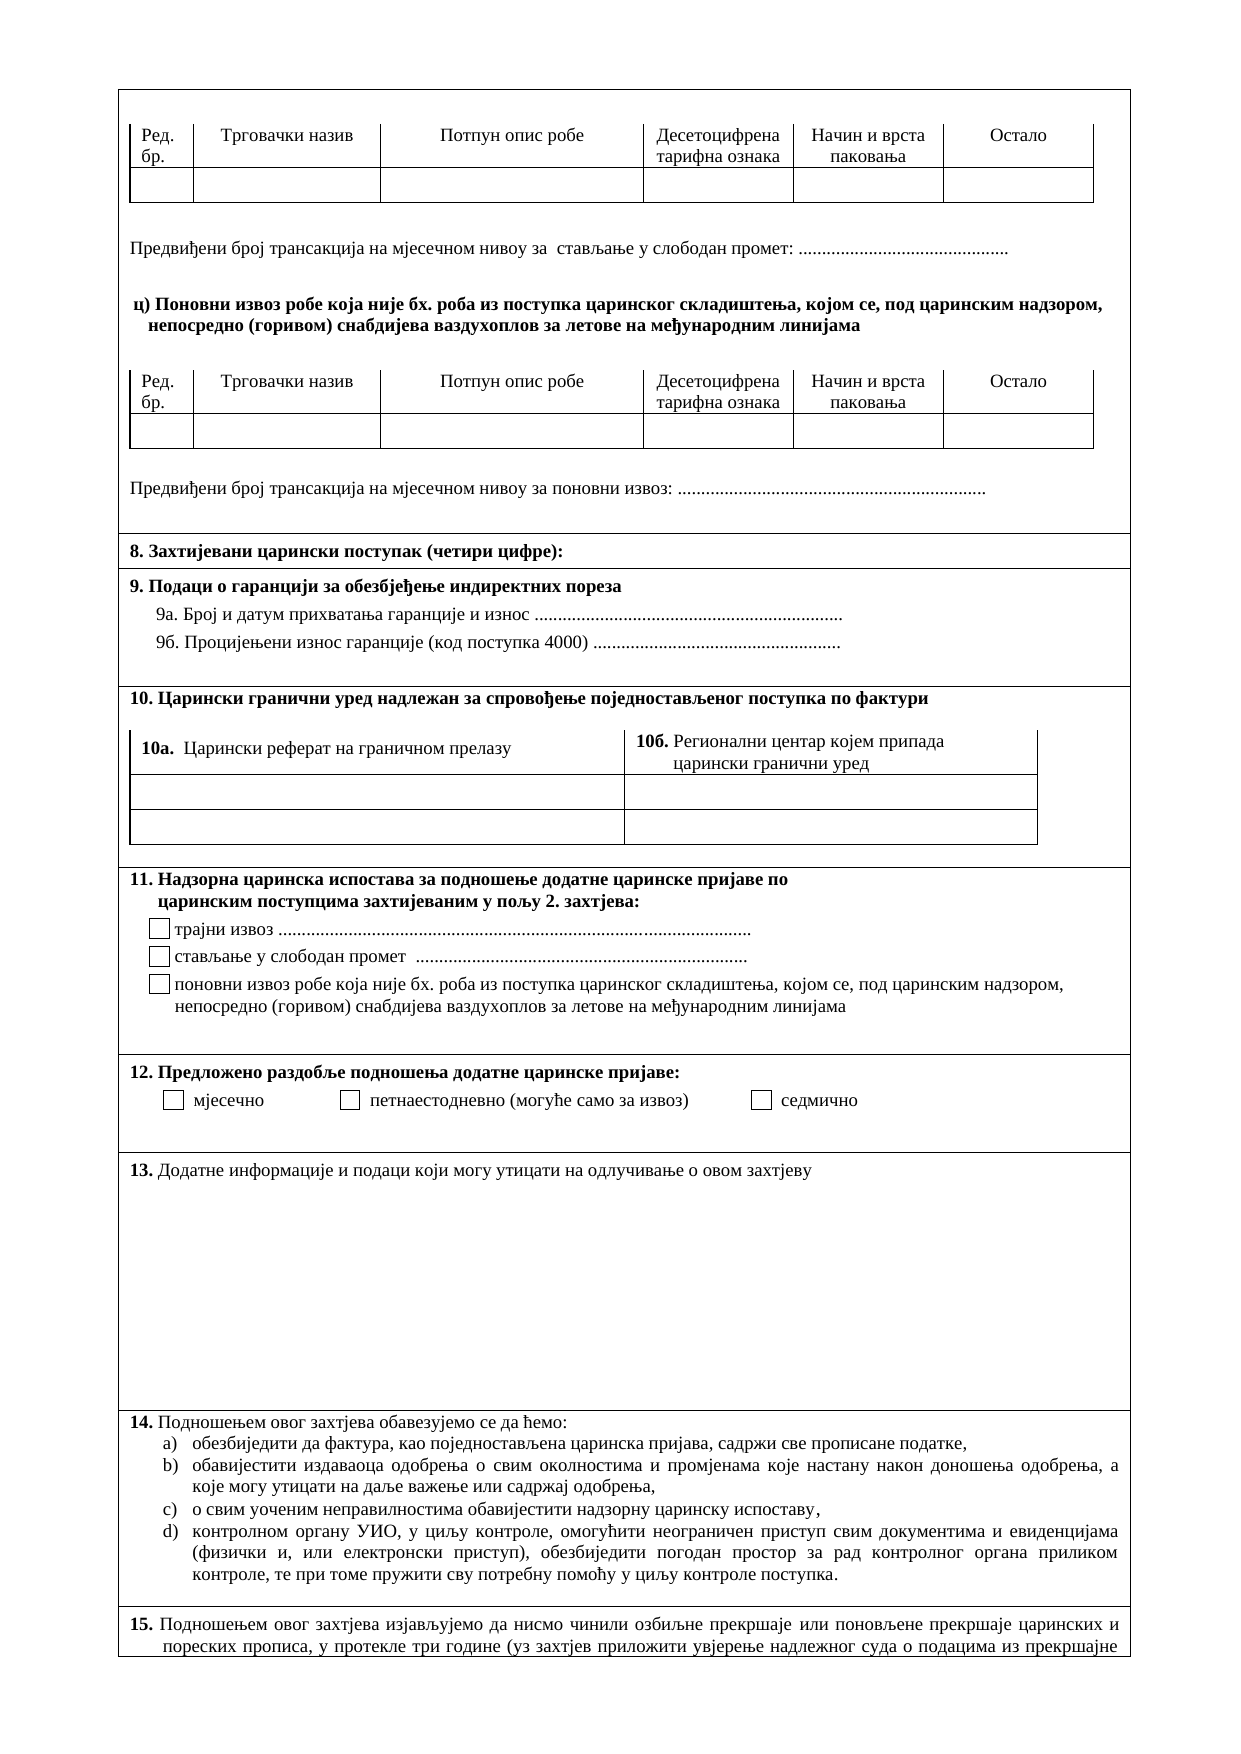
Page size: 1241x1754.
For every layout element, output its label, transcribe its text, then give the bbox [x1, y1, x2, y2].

table_cell 12. Предложено раздобље подношења додатне царинске пријаве: мјесечно петнаестодневно (могуће само за извоз) седмично [119, 1055, 1130, 1152]
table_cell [119, 90, 1130, 533]
table_cell 10. Царински гранични уред надлежан за спровођење поједностављеног поступка по фактури [119, 687, 1130, 867]
table_cell 13. Додатне информације и подаци који могу утицати на одлучивање о овом захтјеву [119, 1153, 1130, 1409]
table_cell 14. Подношењем овог захтјева обавезујемо се да ћемо: обезбиједити да фактура, као поједностављена царинска пријава, садржи све прописане податке, обавијестити издаваоца одобрења о свим околностима и промјенама које настану након доношења одобрења, а које могу утицати на даље важење или садржај одобрења, о свим уоченим неправилностима обавијестити надзорну царинску испоставу, контролном органу УИО, у циљу контроле, омогућити неограничен приступ свим документима и евиденцијама (физички и, или електронски приступ), обезбиједити погодан простор за рад контролног органа приликом контроле, те при томе пружити сву потребну помоћу у циљу контроле поступка. [119, 1411, 1130, 1606]
table_cell 9. Подаци о гаранцији за обезбјеђење индиректних пореза 9а. Број и датум прихватања гаранције и износ .................................................................. 9б. Процијењени износ гаранције (код поступка 4000) ..................................................... [119, 569, 1130, 686]
table_cell 11. Надзорна царинска испостава за подношење додатне царинске пријаве по царинским поступцима захтијеваним у пољу 2. захтјева: трајни извоз ..................................................................................................... стављање у слободан промет ....................................................................... поновни извоз робе која није бх. роба из поступка царинског складиштења, којом се, под царинским надзором, непосредно (горивом) снабдијева ваздухоплов за летове на међународним линијама [119, 868, 1130, 1054]
table_cell 8. Захтијевани царински поступак (четири цифре): [119, 534, 1130, 568]
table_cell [119, 1607, 1130, 1656]
